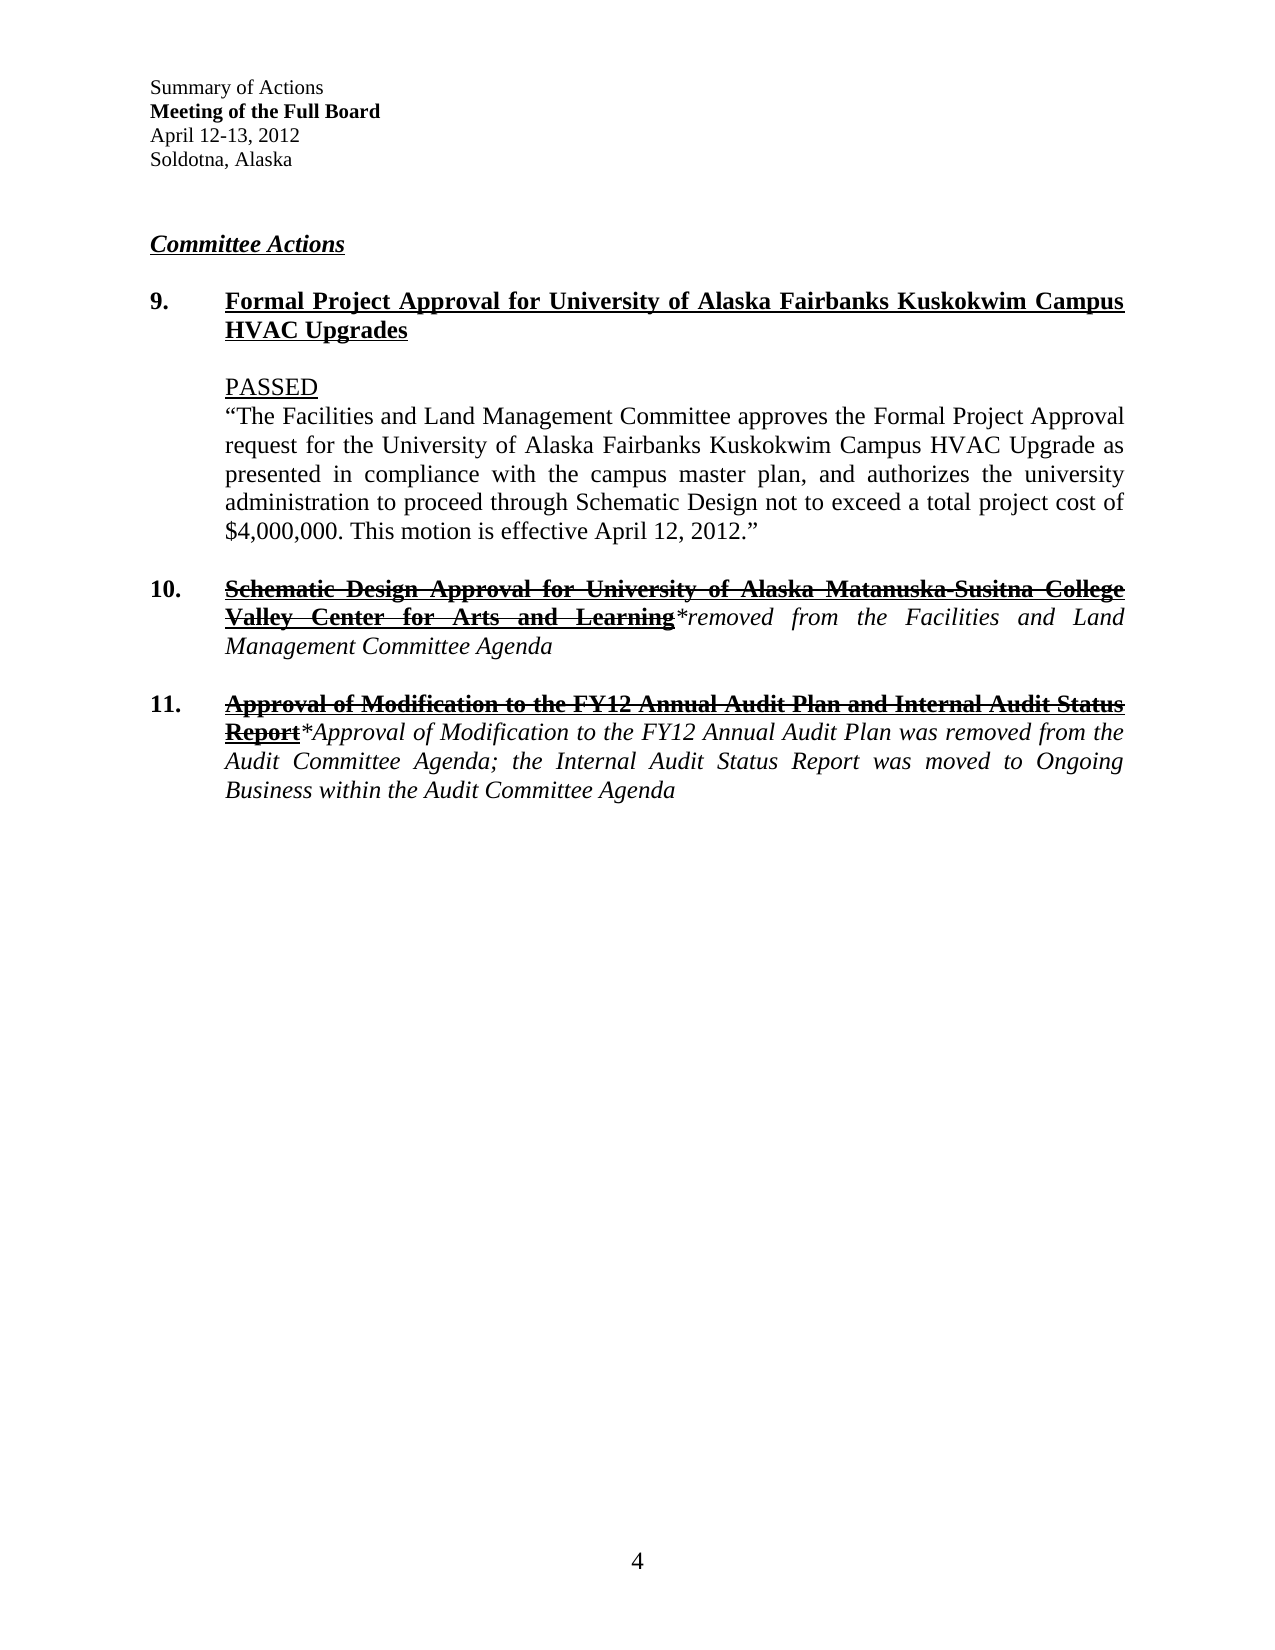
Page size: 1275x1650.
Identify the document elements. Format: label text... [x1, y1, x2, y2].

text 10. Schematic Design Approval for University of Alaska Matanuska-Susitna College Valley Center for Arts and Learning*removed from the Facilities and Land Management Committee Agenda [150, 574, 1125, 660]
text 9. Formal Project Approval for University of Alaska Fairbanks Kuskokwim Campus HVAC Upgrades [150, 286, 1125, 344]
text 11. Approval of Modification to the FY12 Annual Audit Plan and Internal Audit Status Report*Approval of Modification to the FY12 Annual Audit Plan was removed from the Audit Committee Agenda; the Internal Audit Status Report was moved to Ongoing Business within the Audit Committee Agenda [150, 689, 1125, 804]
text PASSED [225, 372, 1125, 401]
text Committee Actions [150, 229, 1125, 257]
text “The Facilities and Land Management Committee approves the Formal Project Approval request for the University of Alaska Fairbanks Kuskokwim Campus HVAC Upgrade as presented in compliance with the campus master plan, and authorizes the university administration to proceed through Schematic Design not to exceed a total project cost of $4,000,000. This motion is effective April 12, 2012.” [225, 401, 1125, 545]
